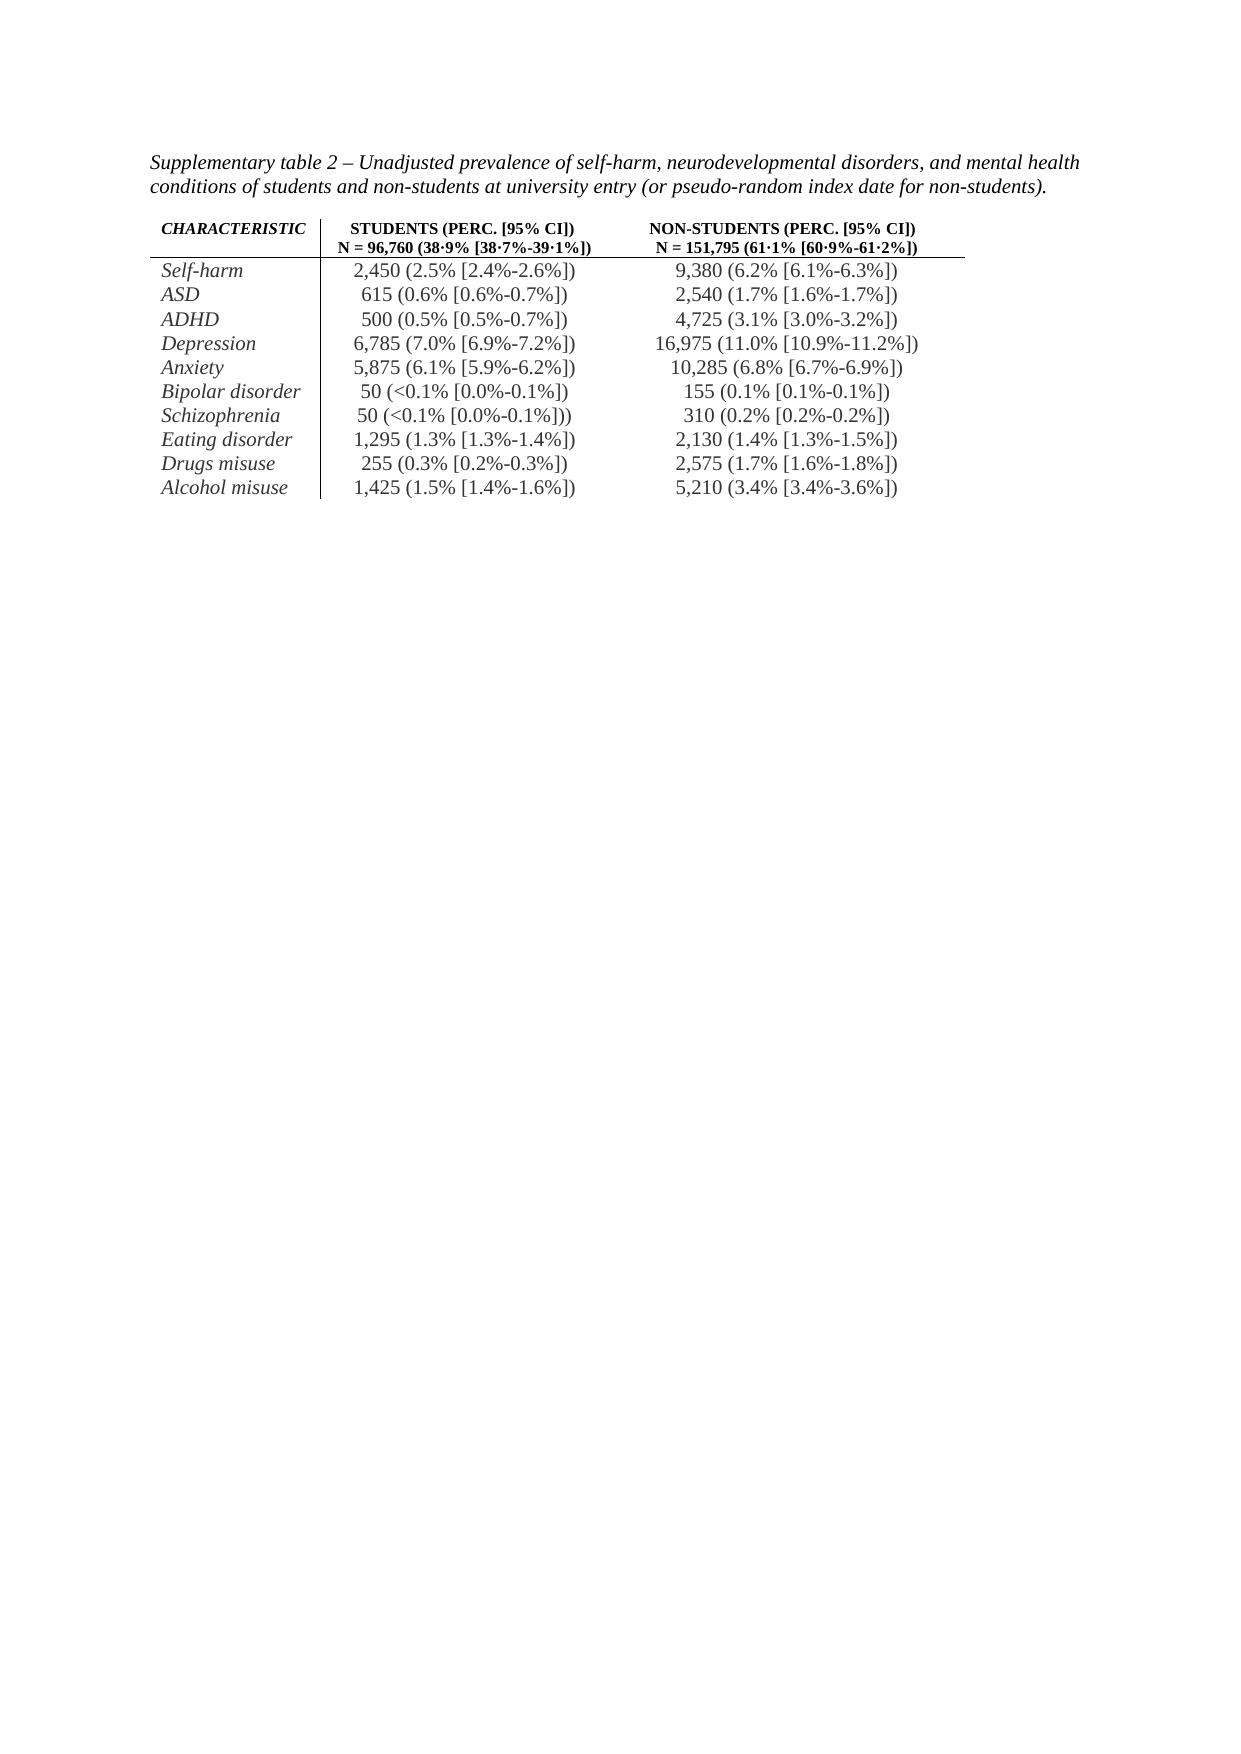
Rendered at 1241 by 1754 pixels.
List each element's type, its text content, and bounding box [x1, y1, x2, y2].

table_header NON-STUDENTS (PERC. [95% CI]) N = 151,795 (61·1% [60·9%-61·2%]) [608, 219, 965, 257]
table_cell Schizophrenia [150, 403, 320, 427]
table_cell 2,540 (1.7% [1.6%-1.7%]) [608, 283, 965, 306]
text Supplementary table 2 – Unadjusted prevalence of self-harm, neurodevelopmental disorders, and mental health conditions of students and non-students at university entry (or pseudo-random index date for non-students). [150, 150, 1090, 198]
table_cell 5,210 (3.4% [3.4%-3.6%]) [608, 475, 965, 499]
table_header CHARACTERISTIC [150, 219, 320, 257]
table_cell Drugs misuse [150, 451, 320, 475]
table_cell 255 (0.3% [0.2%-0.3%]) [321, 451, 608, 475]
table_cell 310 (0.2% [0.2%-0.2%]) [608, 403, 965, 427]
table_cell 6,785 (7.0% [6.9%-7.2%]) [321, 331, 608, 354]
table_cell Eating disorder [150, 427, 320, 451]
table_cell 50 (<0.1% [0.0%-0.1%])) [321, 403, 608, 427]
table_cell Bipolar disorder [150, 379, 320, 403]
table_cell 2,450 (2.5% [2.4%-2.6%]) [321, 258, 608, 282]
table_cell ASD [150, 283, 320, 306]
table_cell 4,725 (3.1% [3.0%-3.2%]) [608, 306, 965, 331]
table_cell Anxiety [150, 355, 320, 379]
table_cell 2,130 (1.4% [1.3%-1.5%]) [608, 427, 965, 451]
table_cell 50 (<0.1% [0.0%-0.1%]) [321, 379, 608, 403]
table_cell 9,380 (6.2% [6.1%-6.3%]) [608, 258, 965, 282]
table_cell 500 (0.5% [0.5%-0.7%]) [321, 306, 608, 331]
table_cell 615 (0.6% [0.6%-0.7%]) [321, 283, 608, 306]
table_cell 155 (0.1% [0.1%-0.1%]) [608, 379, 965, 403]
table_cell Depression [150, 331, 320, 354]
table_cell 5,875 (6.1% [5.9%-6.2%]) [321, 355, 608, 379]
table_cell Self-harm [150, 258, 320, 282]
table_cell 1,295 (1.3% [1.3%-1.4%]) [321, 427, 608, 451]
table_cell 2,575 (1.7% [1.6%-1.8%]) [608, 451, 965, 475]
table_cell 1,425 (1.5% [1.4%-1.6%]) [321, 475, 608, 499]
table_cell 10,285 (6.8% [6.7%-6.9%]) [608, 355, 965, 379]
table_cell 16,975 (11.0% [10.9%-11.2%]) [608, 331, 965, 354]
table_cell Alcohol misuse [150, 475, 320, 499]
table_cell ADHD [150, 306, 320, 331]
table_header STUDENTS (PERC. [95% CI]) N = 96,760 (38·9% [38·7%-39·1%]) [321, 219, 608, 257]
